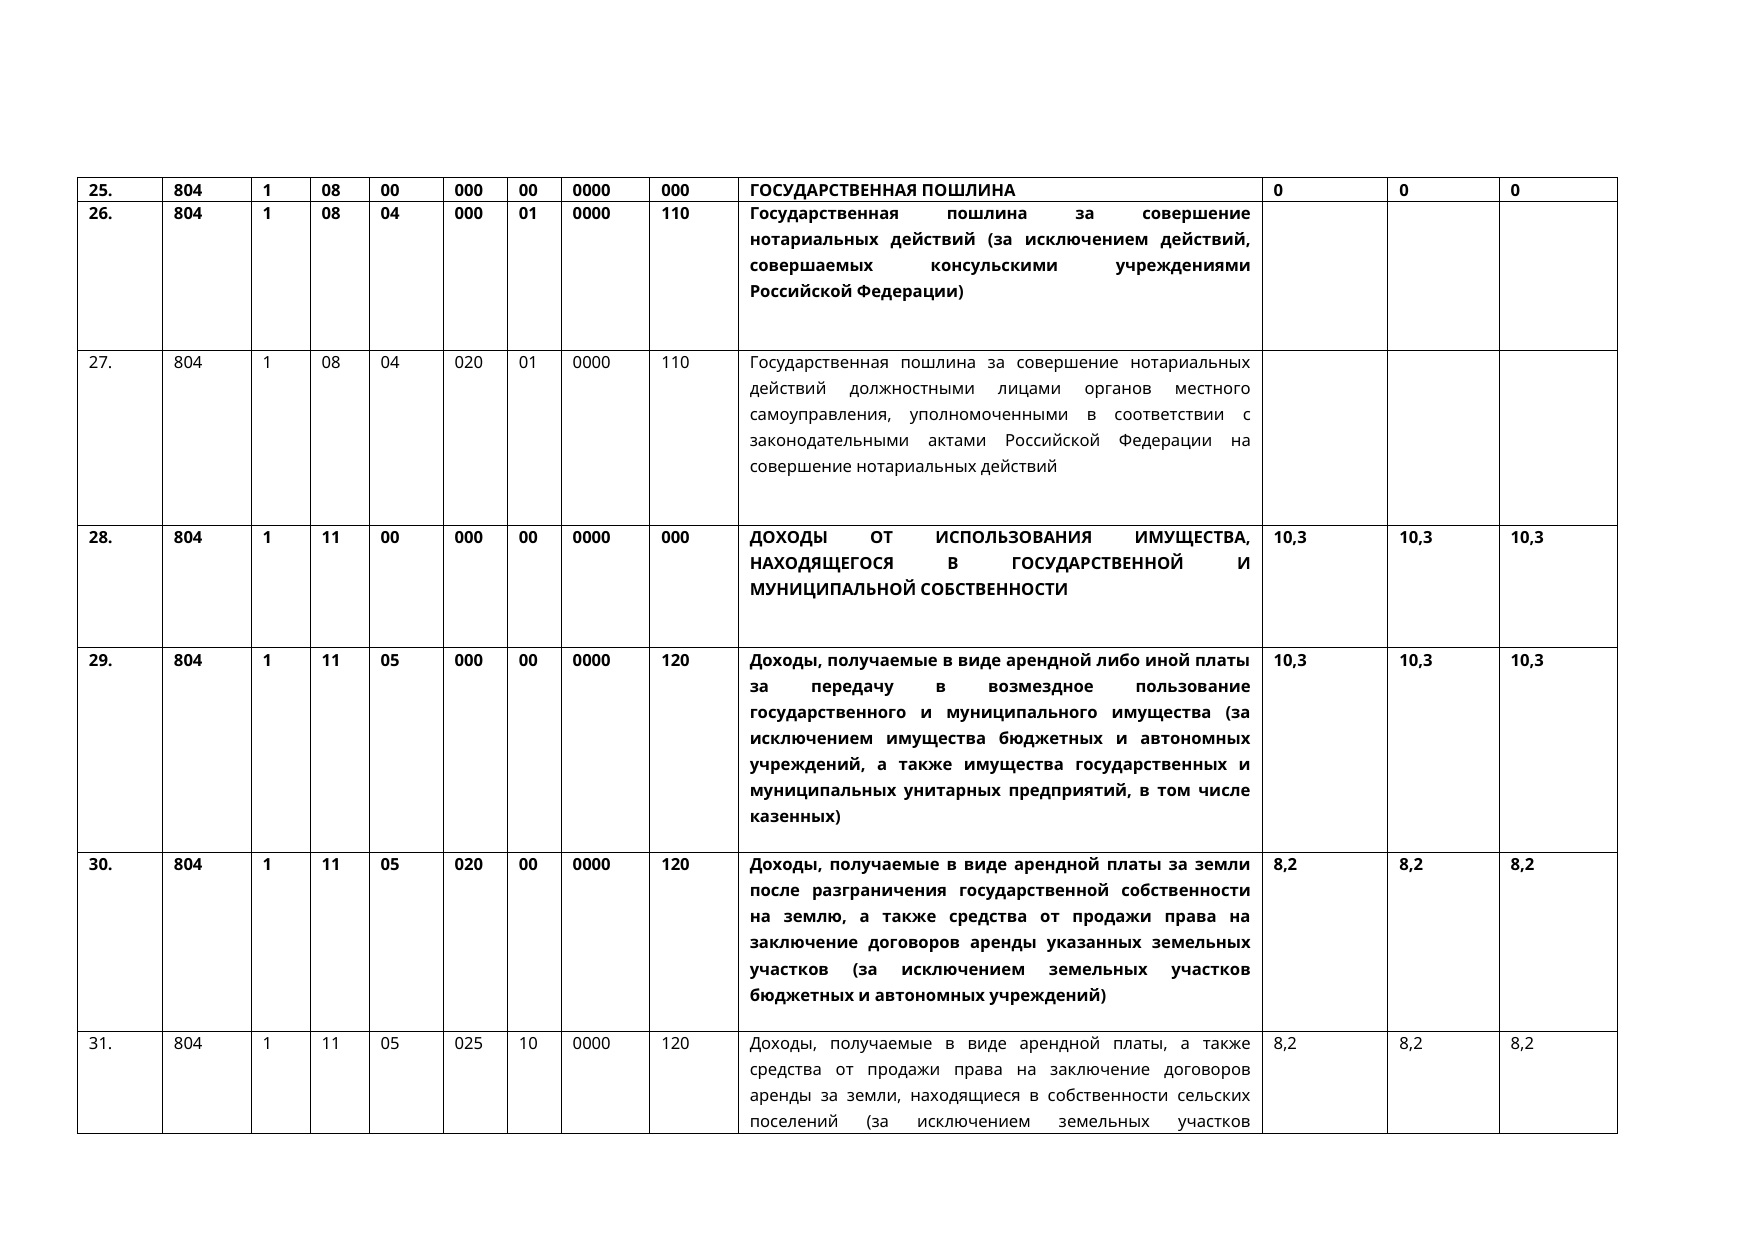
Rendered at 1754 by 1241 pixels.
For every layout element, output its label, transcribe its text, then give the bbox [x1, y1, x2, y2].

table_cell 0000 [562, 1032, 649, 1132]
table_cell 120 [650, 853, 738, 1031]
table_cell 30. [78, 853, 162, 1031]
table_cell 01 [508, 202, 561, 350]
table_cell 00 [370, 178, 443, 201]
table_cell 10,3 [1263, 648, 1387, 852]
table_cell 8,2 [1388, 1032, 1499, 1132]
table_cell 020 [444, 853, 507, 1031]
table_cell 00 [508, 853, 561, 1031]
table_cell 0000 [562, 202, 649, 350]
table_cell 000 [444, 648, 507, 852]
table_cell 05 [370, 648, 443, 852]
table_cell 8,2 [1388, 853, 1499, 1031]
table_cell 120 [650, 648, 738, 852]
table_cell 0000 [562, 648, 649, 852]
table_cell 0 [1263, 178, 1387, 201]
table_cell 120 [650, 1032, 738, 1132]
table_cell 1 [252, 178, 310, 201]
table_cell [1388, 351, 1499, 524]
table_cell 804 [163, 648, 251, 852]
table_cell 0 [1388, 178, 1499, 201]
table_cell 1 [252, 202, 310, 350]
table_cell 10,3 [1500, 648, 1617, 852]
table_cell 8,2 [1263, 1032, 1387, 1132]
table_cell 020 [444, 351, 507, 524]
table_cell 01 [508, 351, 561, 524]
table_cell 804 [163, 202, 251, 350]
table_cell 08 [311, 351, 369, 524]
table_cell 00 [508, 178, 561, 201]
table_cell 8,2 [1500, 853, 1617, 1031]
table_cell 00 [508, 648, 561, 852]
table_cell Государственная пошлина за совершение нотариальных действий (за исключением действий, совершаемых консульскими учреждениями Российской Федерации) [739, 202, 1262, 350]
table_cell [1388, 202, 1499, 350]
table_cell 28. [78, 526, 162, 647]
table_cell [1500, 202, 1617, 350]
table_cell 11 [311, 648, 369, 852]
table_cell Доходы, получаемые в виде арендной либо иной платы за передачу в возмездное пользование государственного и муниципального имущества (за исключением имущества бюджетных и автономных учреждений, а также имущества государственных и муниципальных унитарных предприятий, в том числе казенных) [739, 648, 1262, 852]
table_cell 10,3 [1263, 526, 1387, 647]
table_cell 00 [508, 526, 561, 647]
table_cell 0000 [562, 526, 649, 647]
table_cell 025 [444, 1032, 507, 1132]
table_cell 0000 [562, 351, 649, 524]
table_cell ГОСУДАРСТВЕННАЯ ПОШЛИНА [739, 178, 1262, 201]
table_cell 804 [163, 351, 251, 524]
table_cell 804 [163, 526, 251, 647]
table_cell 1 [252, 351, 310, 524]
table_cell 0000 [562, 853, 649, 1031]
table_cell 11 [311, 526, 369, 647]
table_cell 05 [370, 853, 443, 1031]
table_cell 000 [444, 202, 507, 350]
table_cell ДОХОДЫ ОТ ИСПОЛЬЗОВАНИЯ ИМУЩЕСТВА, НАХОДЯЩЕГОСЯ В ГОСУДАРСТВЕННОЙ И МУНИЦИПАЛЬНОЙ СОБСТВЕННОСТИ [739, 526, 1262, 647]
table_cell 11 [311, 1032, 369, 1132]
table_cell [1500, 351, 1617, 524]
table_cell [739, 1032, 1262, 1132]
table_cell 110 [650, 351, 738, 524]
table_cell 000 [650, 526, 738, 647]
table_cell Государственная пошлина за совершение нотариальных действий должностными лицами органов местного самоуправления, уполномоченными в соответствии с законодательными актами Российской Федерации на совершение нотариальных действий [739, 351, 1262, 524]
table_cell 1 [252, 1032, 310, 1132]
table_cell 08 [311, 202, 369, 350]
table_cell 8,2 [1263, 853, 1387, 1031]
table_cell 00 [370, 526, 443, 647]
table_cell 04 [370, 202, 443, 350]
table_cell 29. [78, 648, 162, 852]
table_cell 31. [78, 1032, 162, 1132]
table_cell 000 [444, 178, 507, 201]
table_cell 000 [650, 178, 738, 201]
table_cell 0000 [562, 178, 649, 201]
table_cell 27. [78, 351, 162, 524]
table_cell 1 [252, 853, 310, 1031]
table_cell 25. [78, 178, 162, 201]
table_cell 10 [508, 1032, 561, 1132]
table_cell [1263, 351, 1387, 524]
table_cell 26. [78, 202, 162, 350]
table_cell 11 [311, 853, 369, 1031]
table_cell 04 [370, 351, 443, 524]
table_cell 804 [163, 853, 251, 1031]
table_cell 10,3 [1388, 526, 1499, 647]
table_cell 0 [1500, 178, 1617, 201]
table_cell [1263, 202, 1387, 350]
table_cell 110 [650, 202, 738, 350]
table_cell 804 [163, 178, 251, 201]
table_cell 08 [311, 178, 369, 201]
table_cell 1 [252, 648, 310, 852]
table_cell 05 [370, 1032, 443, 1132]
table_cell 804 [163, 1032, 251, 1132]
table_cell 10,3 [1388, 648, 1499, 852]
table_cell 10,3 [1500, 526, 1617, 647]
table_cell Доходы, получаемые в виде арендной платы за земли после разграничения государственной собственности на землю, а также средства от продажи права на заключение договоров аренды указанных земельных участков (за исключением земельных участков бюджетных и автономных учреждений) [739, 853, 1262, 1031]
table_cell 000 [444, 526, 507, 647]
table_cell 8,2 [1500, 1032, 1617, 1132]
table_cell 1 [252, 526, 310, 647]
